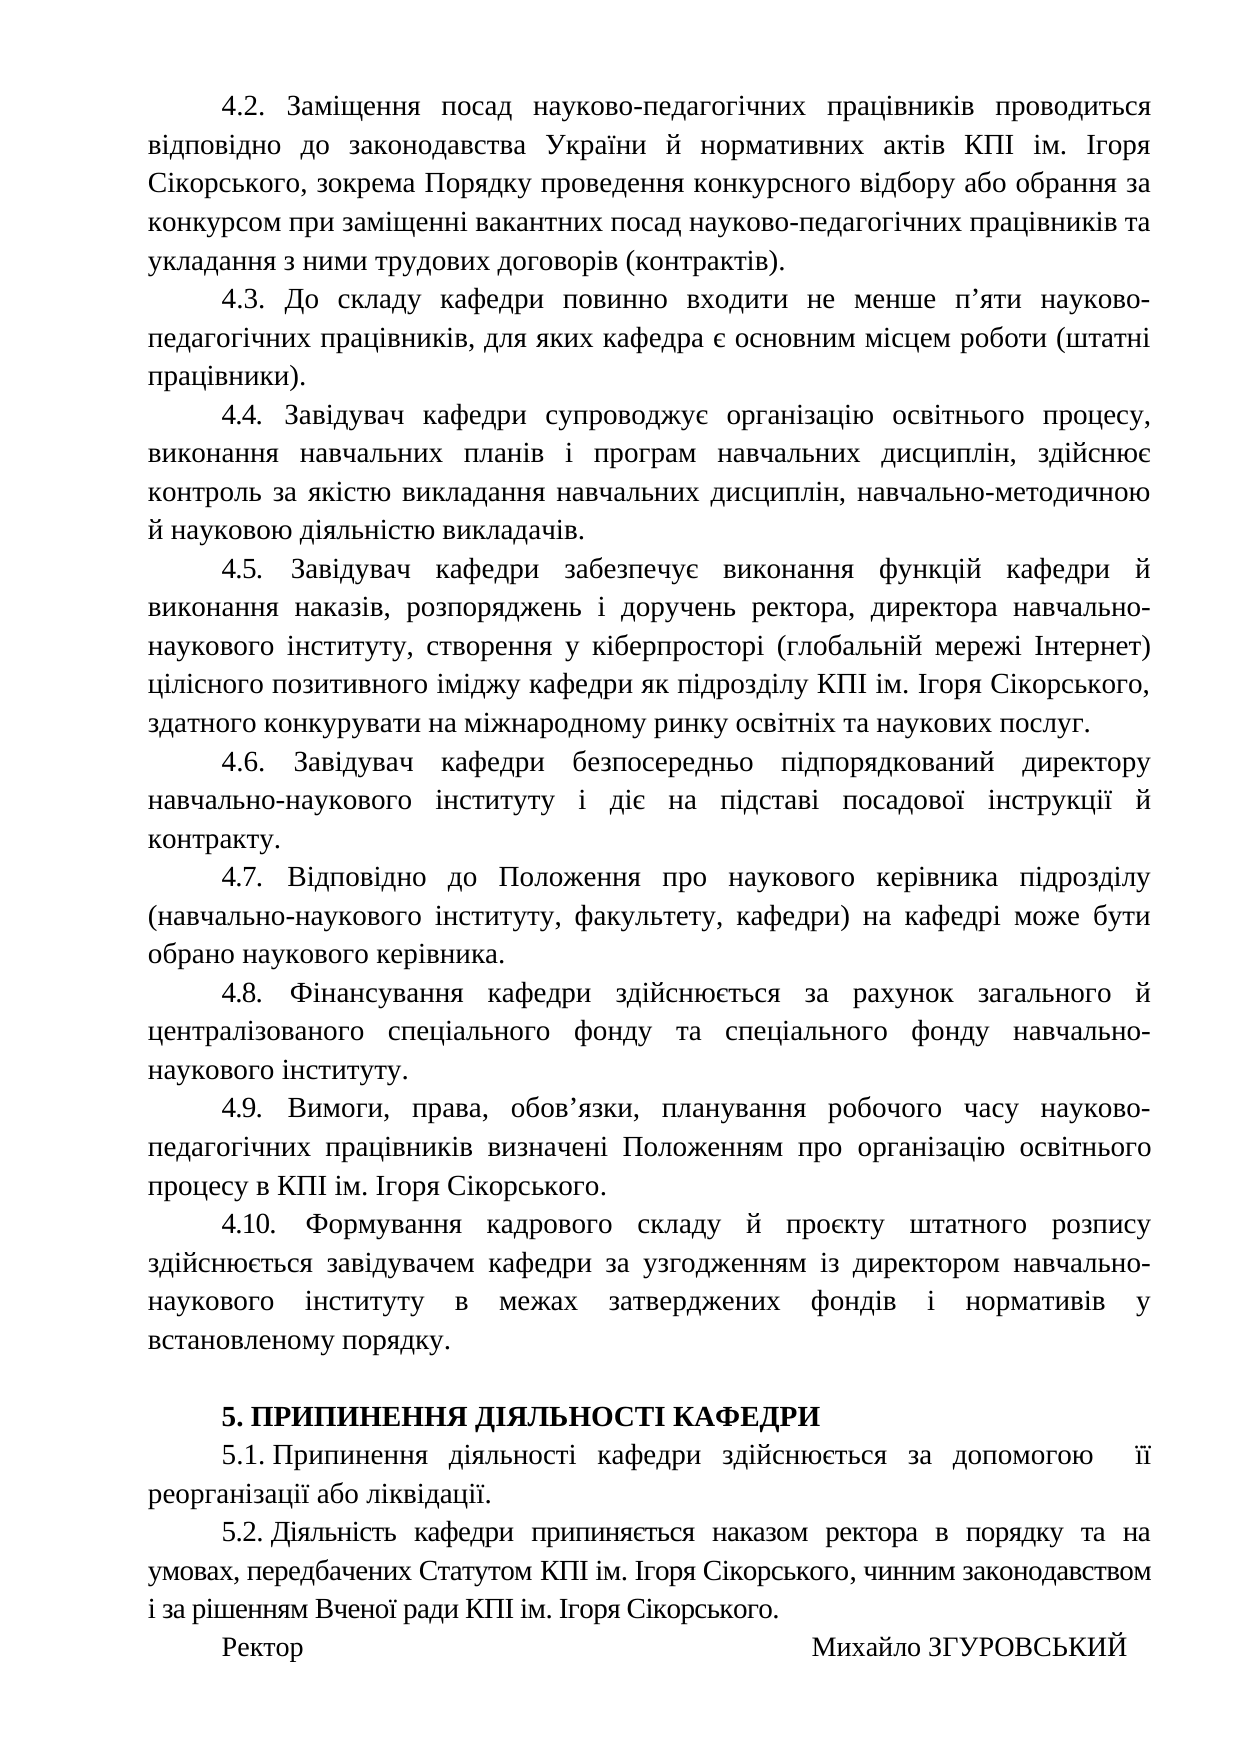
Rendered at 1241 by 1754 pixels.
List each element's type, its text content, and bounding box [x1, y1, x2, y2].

list Завідувач кафедри забезпечує виконання функцій кафедри й виконання наказів, розпоряджень і доручень ректора, директора навчально-наукового інституту, створення у кіберпросторі (глобальній мережі Інтернет) цілісного позитивного іміджу кафедри як підрозділу КПІ ім. Ігоря Сікорського, здатного конкурувати на міжнародному ринку освітніх та наукових послуг. [148, 551, 1152, 739]
list До складу кафедри повинно входити не менше п’яти науково-педагогічних працівників, для яких кафедра є основним місцем роботи (штатні працівники). [148, 281, 1152, 392]
list Завідувач кафедри безпосередньо підпорядкований директору навчально-наукового інституту і діє на підставі посадової інструкції й контракту. [148, 744, 1152, 854]
text Ректор Михайло ЗГУРОВСЬКИЙ [148, 1630, 1152, 1663]
text 5.1. Припинення діяльності кафедри здійснюється за допомогою її реорганізації або ліквідації. [148, 1437, 1152, 1509]
text 5.2. Діяльність кафедри припиняється наказом ректора в порядку та на умовах, передбачених Статутом КПІ ім. Ігоря Сікорського, чинним законодавством і за рішенням Вченої ради КПІ ім. Ігоря Сікорського. [148, 1514, 1152, 1625]
list Відповідно до Положення про наукового керівника підрозділу (навчально-наукового інституту, факультету, кафедри) на кафедрі може бути обрано наукового керівника. [148, 859, 1152, 970]
list Заміщення посад науково-педагогічних працівників проводиться відповідно до законодавства України й нормативних актів КПІ ім. Ігоря Сікорського, зокрема Порядку проведення конкурсного відбору або обрання за конкурсом при заміщенні вакантних посад науково-педагогічних працівників та укладання з ними трудових договорів (контрактів). [148, 88, 1152, 276]
list Фінансування кафедри здійснюється за рахунок загального й централізованого спеціального фонду та спеціального фонду навчально-наукового інституту. [148, 975, 1152, 1086]
list Формування кадрового складу й проєкту штатного розпису здійснюється завідувачем кафедри за узгодженням із директором навчально-наукового інституту в межах затверджених фондів і нормативів у встановленому порядку. [148, 1206, 1152, 1355]
list Завідувач кафедри супроводжує організацію освітнього процесу, виконання навчальних планів і програм навчальних дисциплін, здійснює контроль за якістю викладання навчальних дисциплін, навчально-методичною й науковою діяльністю викладачів. [148, 397, 1152, 546]
list Вимоги, права, обов’язки, планування робочого часу науково-педагогічних працівників визначені Положенням про організацію освітнього процесу в КПІ ім. Ігоря Сікорського. [148, 1091, 1152, 1201]
text 5. ПРИПИНЕННЯ ДІЯЛЬНОСТІ КАФЕДРИ [148, 1399, 1152, 1432]
